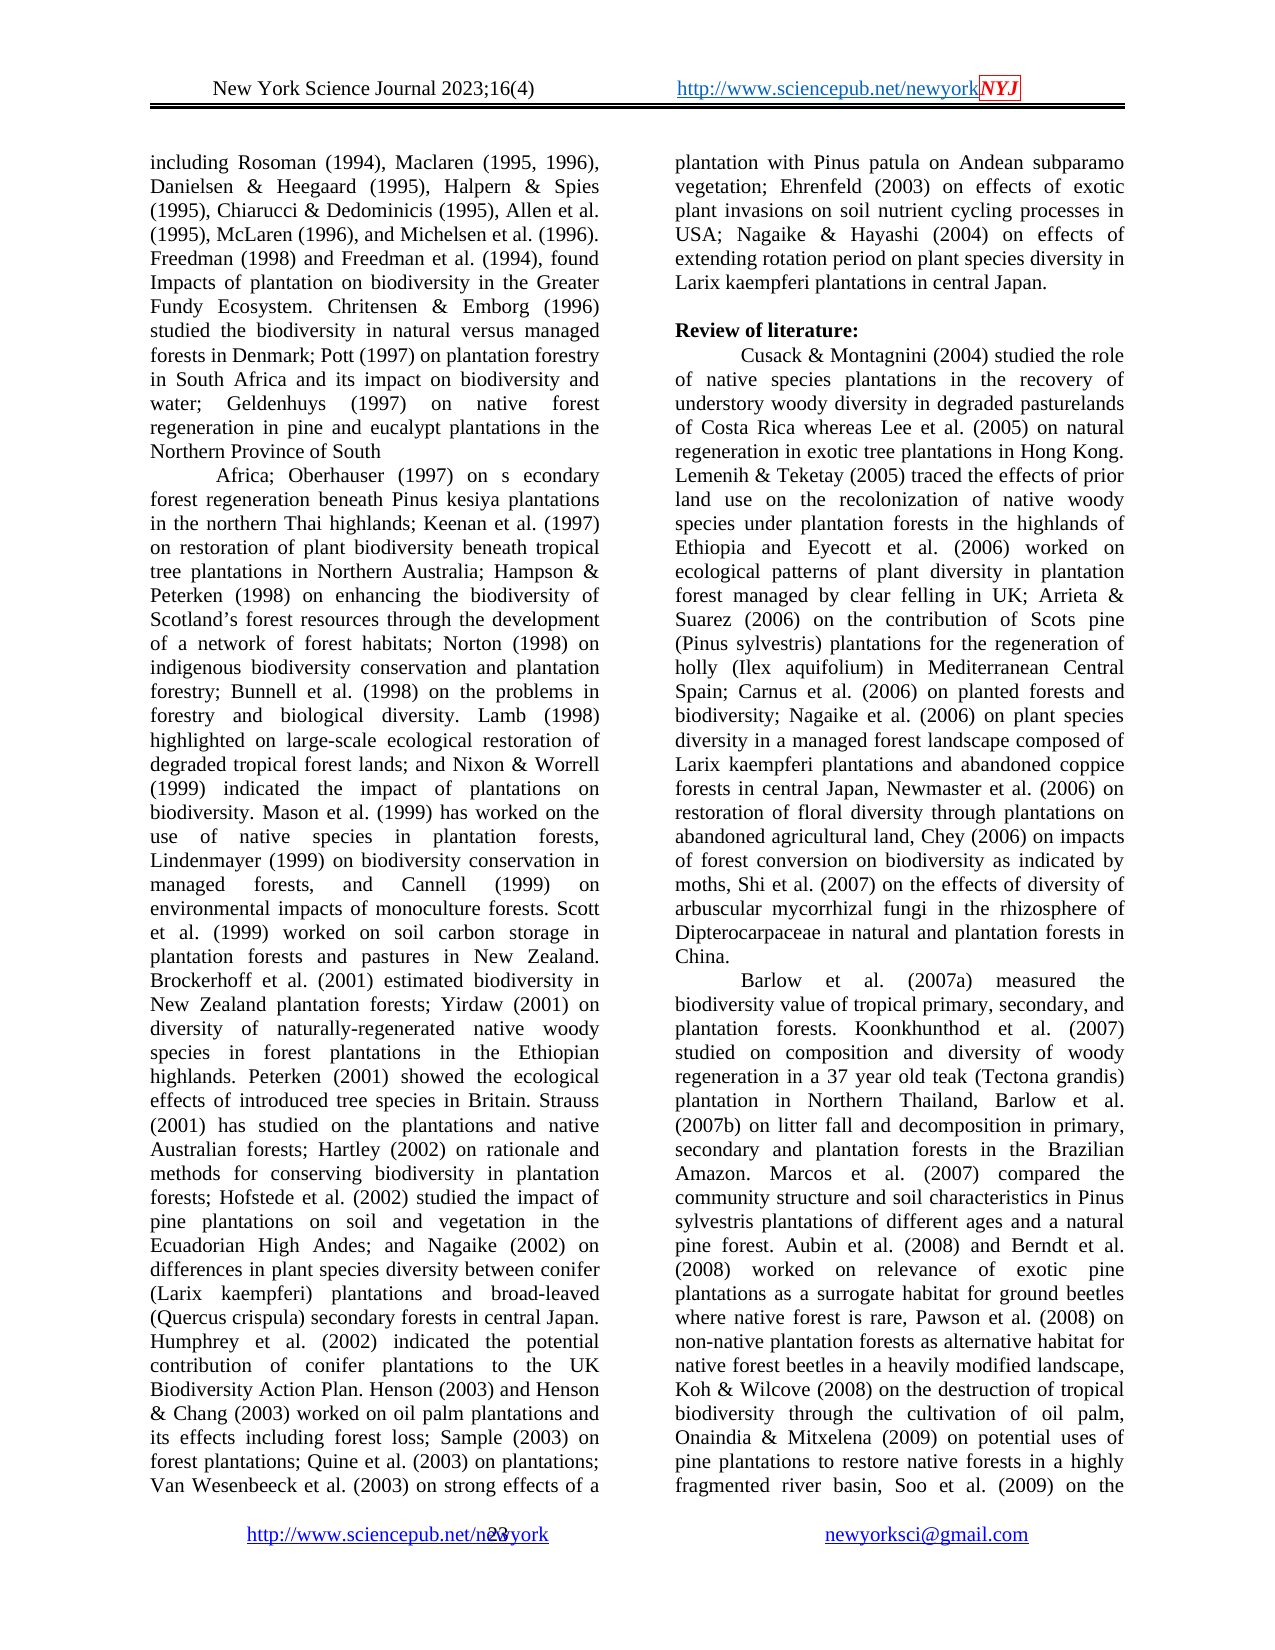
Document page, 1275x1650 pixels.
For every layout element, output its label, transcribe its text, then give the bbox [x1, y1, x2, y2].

text Africa; Oberhauser (1997) on s econdary forest regeneration beneath Pinus kesiya plantations in the northern Thai highlands; Keenan et al. (1997) on restoration of plant biodiversity beneath tropical tree plantations in Northern Australia; Hampson & Peterken (1998) on enhancing the biodiversity of Scotland’s forest resources through the development of a network of forest habitats; Norton (1998) on indigenous biodiversity conservation and plantation forestry; Bunnell et al. (1998) on the problems in forestry and biological diversity. Lamb (1998) highlighted on large-scale ecological restoration of degraded tropical forest lands; and Nixon & Worrell (1999) indicated the impact of plantations on biodiversity. Mason et al. (1999) has worked on the use of native species in plantation forests, Lindenmayer (1999) on biodiversity conservation in managed forests, and Cannell (1999) on environmental impacts of monoculture forests. Scott et al. (1999) worked on soil carbon storage in plantation forests and pastures in New Zealand. Brockerhoff et al. (2001) estimated biodiversity in New Zealand plantation forests; Yirdaw (2001) on diversity of naturally-regenerated native woody species in forest plantations in the Ethiopian highlands. Peterken (2001) showed the ecological effects of introduced tree species in Britain. Strauss (2001) has studied on the plantations and native Australian forests; Hartley (2002) on rationale and methods for conserving biodiversity in plantation forests; Hofstede et al. (2002) studied the impact of pine plantations on soil and vegetation in the Ecuadorian High Andes; and Nagaike (2002) on differences in plant species diversity between conifer (Larix kaempferi) plantations and broad-leaved (Quercus crispula) secondary forests in central Japan. Humphrey et al. (2002) indicated the potential contribution of conifer plantations to the UK Biodiversity Action Plan. Henson (2003) and Henson & Chang (2003) worked on oil palm plantations and its effects including forest loss; Sample (2003) on forest plantations; Quine et al. (2003) on plantations; Van Wesenbeeck et al. (2003) on strong effects of a plantation with Pinus patula on Andean subparamo vegetation; Ehrenfeld (2003) on effects of exotic plant invasions on soil nutrient cycling processes in USA; Nagaike & Hayashi (2004) on effects of extending rotation period on plant species diversity in Larix kaempferi plantations in central Japan. [150, 463, 600, 1497]
text Cusack & Montagnini (2004) studied the role of native species plantations in the recovery of understory woody diversity in degraded pasturelands of Costa Rica whereas Lee et al. (2005) on natural regeneration in exotic tree plantations in Hong Kong. Lemenih & Teketay (2005) traced the effects of prior land use on the recolonization of native woody species under plantation forests in the highlands of Ethiopia and Eyecott et al. (2006) worked on ecological patterns of plant diversity in plantation forest managed by clear felling in UK; Arrieta & Suarez (2006) on the contribution of Scots pine (Pinus sylvestris) plantations for the regeneration of holly (Ilex aquifolium) in Mediterranean Central Spain; Carnus et al. (2006) on planted forests and biodiversity; Nagaike et al. (2006) on plant species diversity in a managed forest landscape composed of Larix kaempferi plantations and abandoned coppice forests in central Japan, Newmaster et al. (2006) on restoration of floral diversity through plantations on abandoned agricultural land, Chey (2006) on impacts of forest conversion on biodiversity as indicated by moths, Shi et al. (2007) on the effects of diversity of arbuscular mycorrhizal fungi in the rhizosphere of Dipterocarpaceae in natural and plantation forests in China. [675, 342, 1125, 968]
text Review of literature: [675, 318, 1125, 342]
